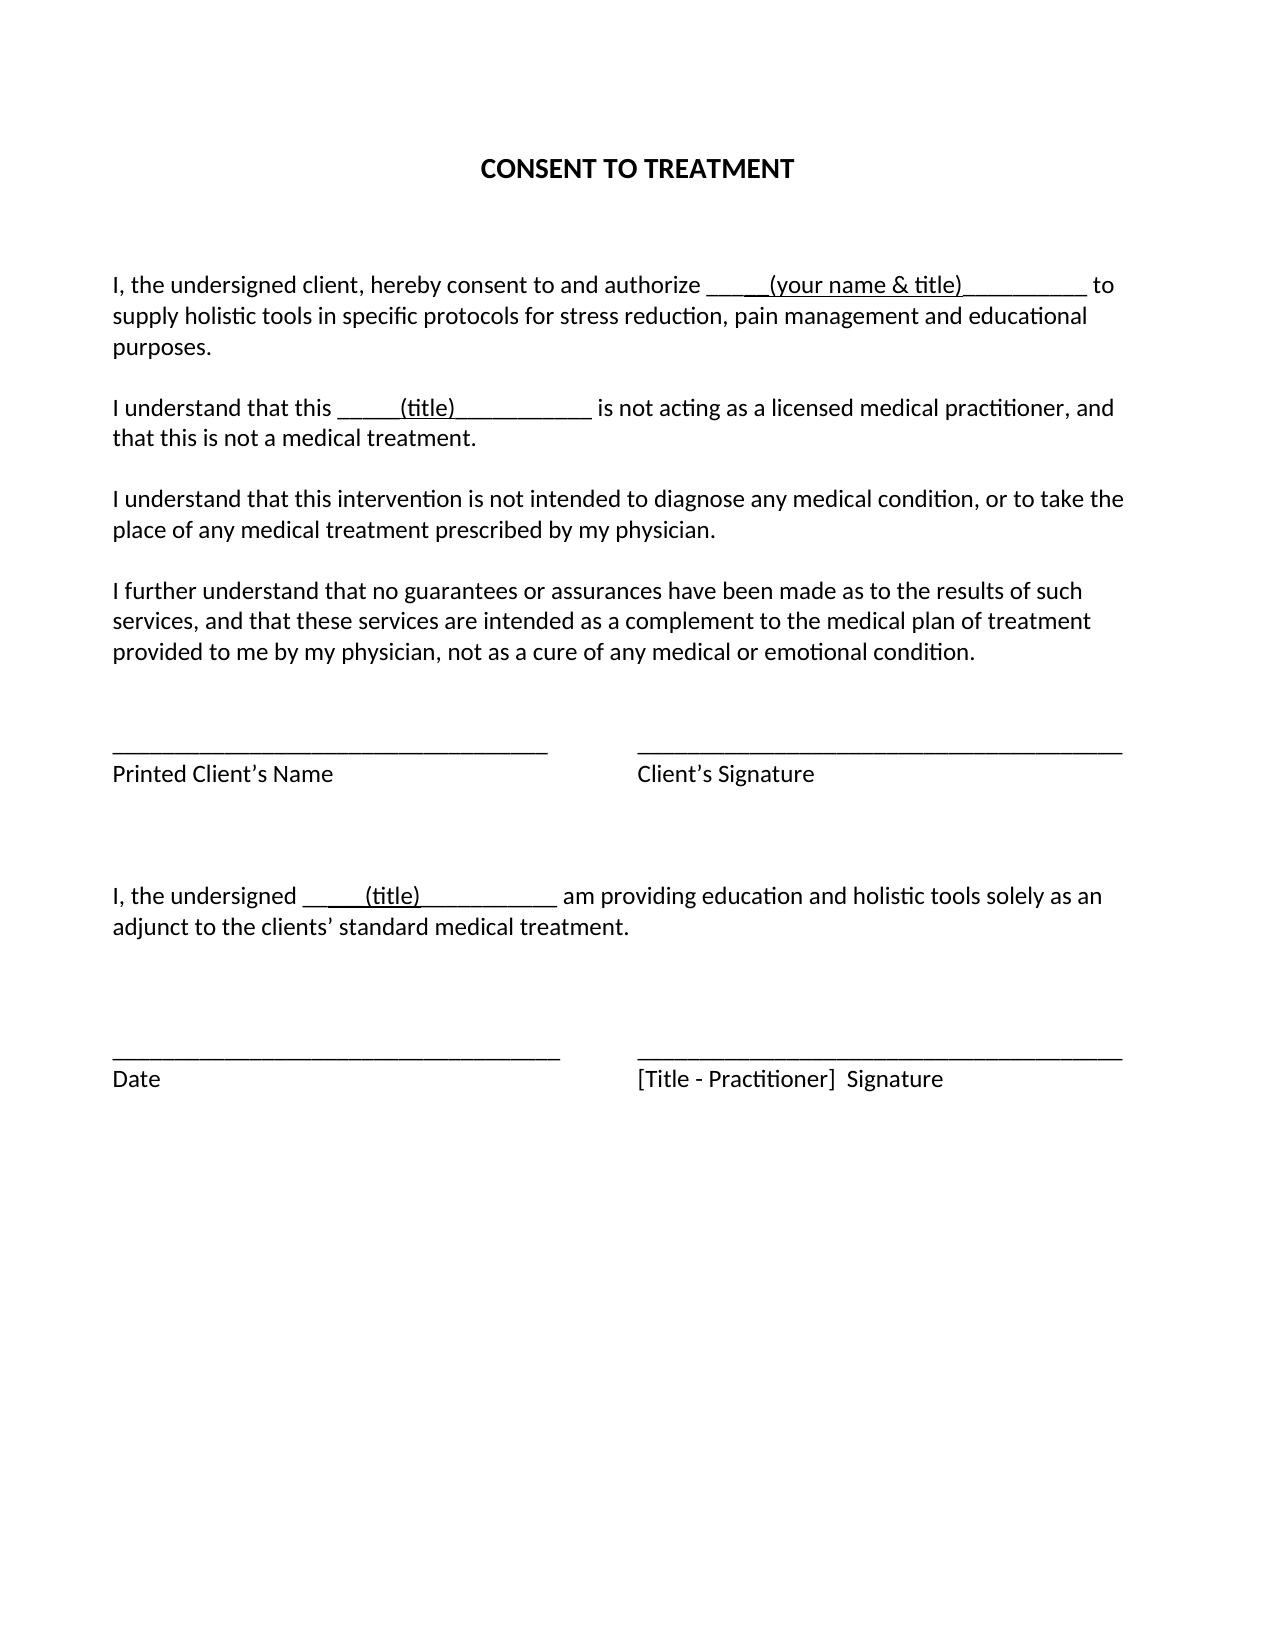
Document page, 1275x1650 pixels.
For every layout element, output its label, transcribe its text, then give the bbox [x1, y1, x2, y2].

text ___________________________________ _______________________________________ [112, 727, 1162, 758]
text I, the undersigned _____(title)___________ am providing education and holistic tools solely as an adjunct to the clients’ standard medical treatment. [112, 880, 1162, 941]
text I understand that this intervention is not intended to diagnose any medical condition, or to take the place of any medical treatment prescribed by my physician. [112, 483, 1162, 544]
text I understand that this _____(title)___________ is not acting as a licensed medical practitioner, and that this is not a medical treatment. [112, 392, 1162, 453]
text ____________________________________ _______________________________________ [112, 1033, 1162, 1063]
text I further understand that no guarantees or assurances have been made as to the results of such services, and that these services are intended as a complement to the medical plan of treatment provided to me by my physician, not as a cure of any medical or emotional condition. [112, 575, 1162, 666]
text Date [Title - Practitioner] Signature [112, 1063, 1162, 1094]
text CONSENT TO TREATMENT [112, 150, 1162, 186]
text Printed Client’s Name Client’s Signature [112, 758, 1162, 788]
text I, the undersigned client, hereby consent to and authorize _____(your name & title)__________ to supply holistic tools in specific protocols for stress reduction, pain management and educational purposes. [112, 270, 1162, 361]
